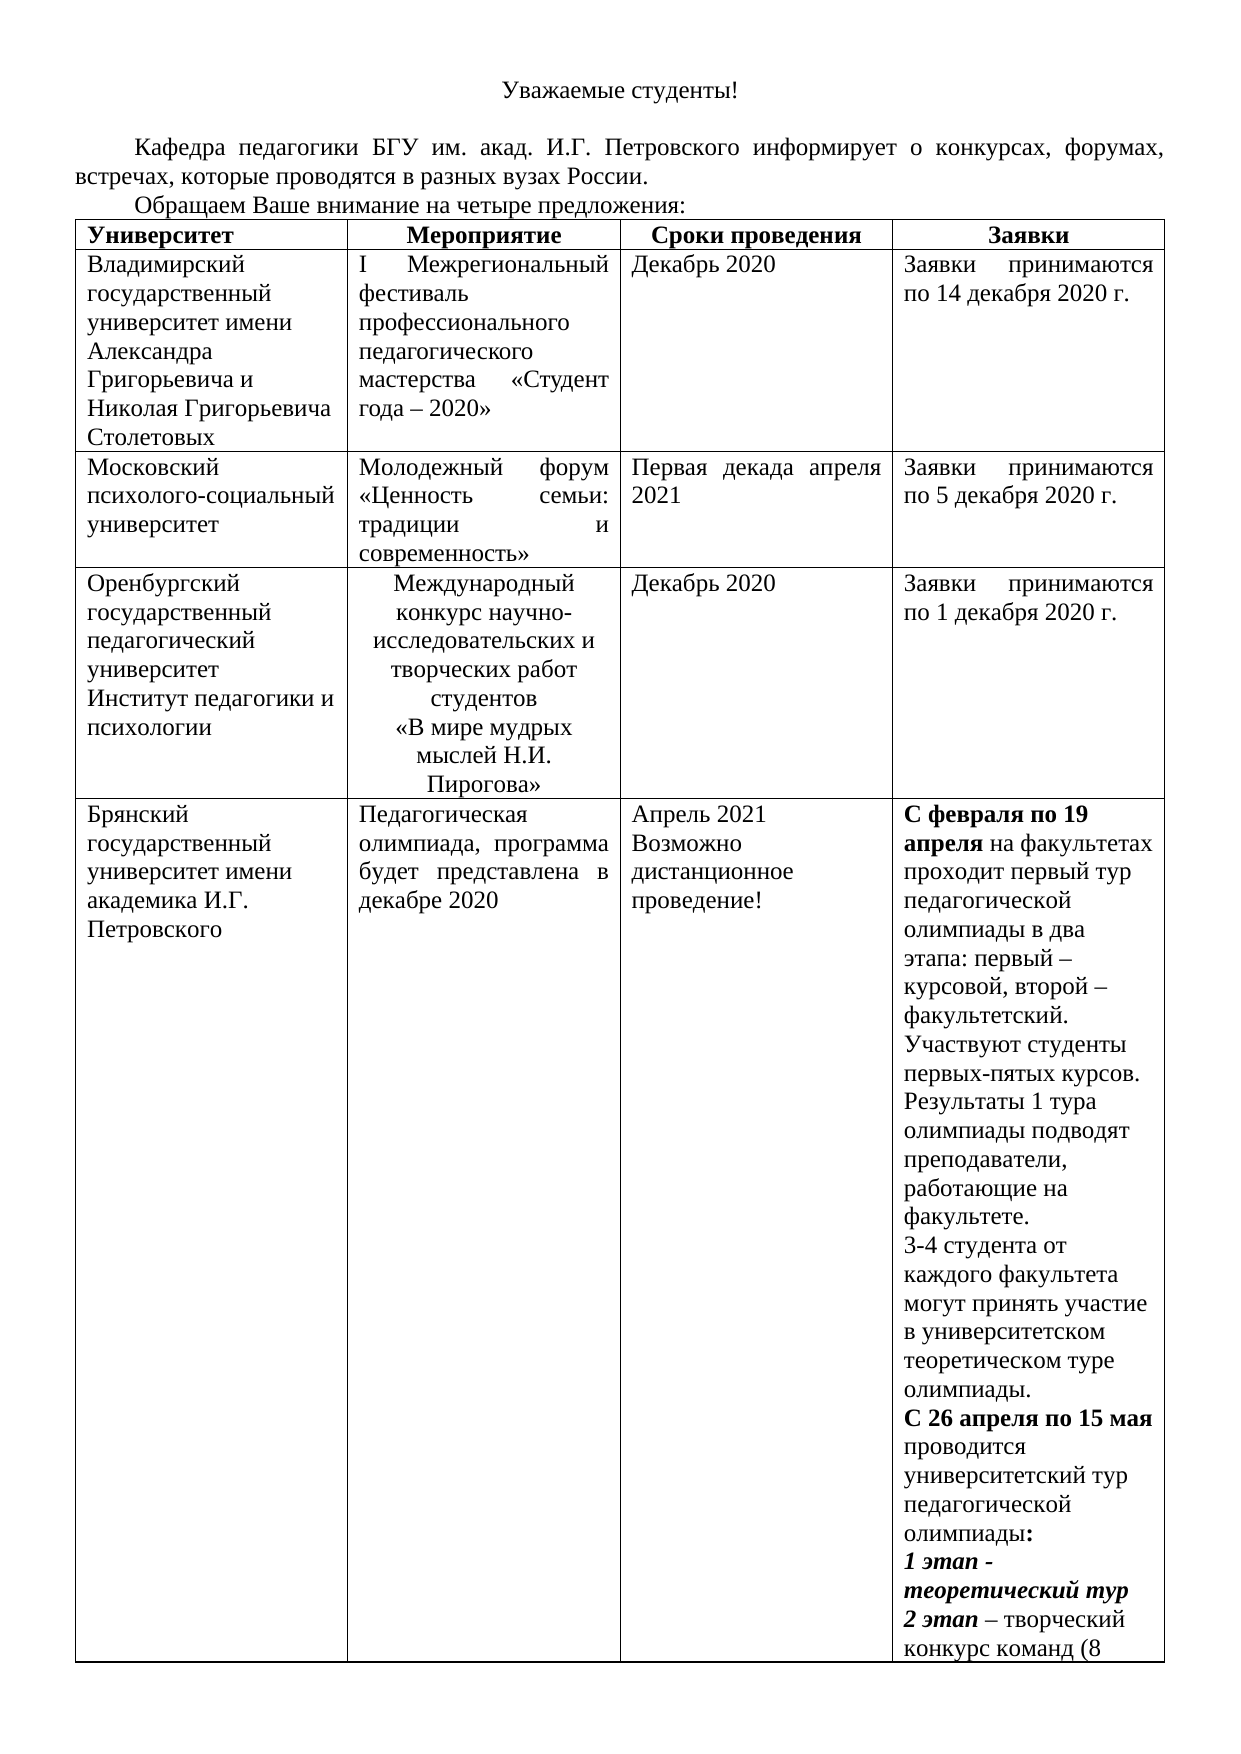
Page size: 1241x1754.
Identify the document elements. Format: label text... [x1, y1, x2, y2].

table_cell Заявки принимаются по 1 декабря 2020 г. [893, 568, 1164, 798]
table_cell Декабрь 2020 [621, 250, 892, 451]
table_header Сроки проведения [621, 220, 892, 248]
text Кафедра педагогики БГУ им. акад. И.Г. Петровского информирует о конкурсах, форумах, встречах, которые проводятся в разных вузах России. [75, 132, 1165, 190]
table_cell Заявки принимаются по 5 декабря 2020 г. [893, 452, 1164, 567]
table_cell Международный конкурс научно- исследовательских и творческих работ студентов «В мире мудрых мыслей Н.И. Пирогова» [348, 568, 620, 798]
table_header Заявки [893, 220, 1164, 248]
table_cell Молодежный форум «Ценность семьи: традиции и современность» [348, 452, 620, 567]
table_cell I Межрегиональный фестиваль профессионального педагогического мастерства «Студент года – 2020» [348, 250, 620, 451]
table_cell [76, 799, 347, 1661]
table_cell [621, 799, 892, 1661]
table_cell Первая декада апреля 2021 [621, 452, 892, 567]
table_cell Декабрь 2020 [621, 568, 892, 798]
table_header Университет [76, 220, 347, 248]
table_header Мероприятие [348, 220, 620, 248]
table_cell Московский психолого-социальный университет [76, 452, 347, 567]
text Уважаемые студенты! [75, 75, 1165, 104]
table_cell Оренбургский государственный педагогический университет Институт педагогики и психологии [76, 568, 347, 798]
table_cell Заявки принимаются по 14 декабря 2020 г. [893, 250, 1164, 451]
text Обращаем Ваше внимание на четыре предложения: [75, 190, 1165, 219]
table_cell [348, 799, 620, 1661]
